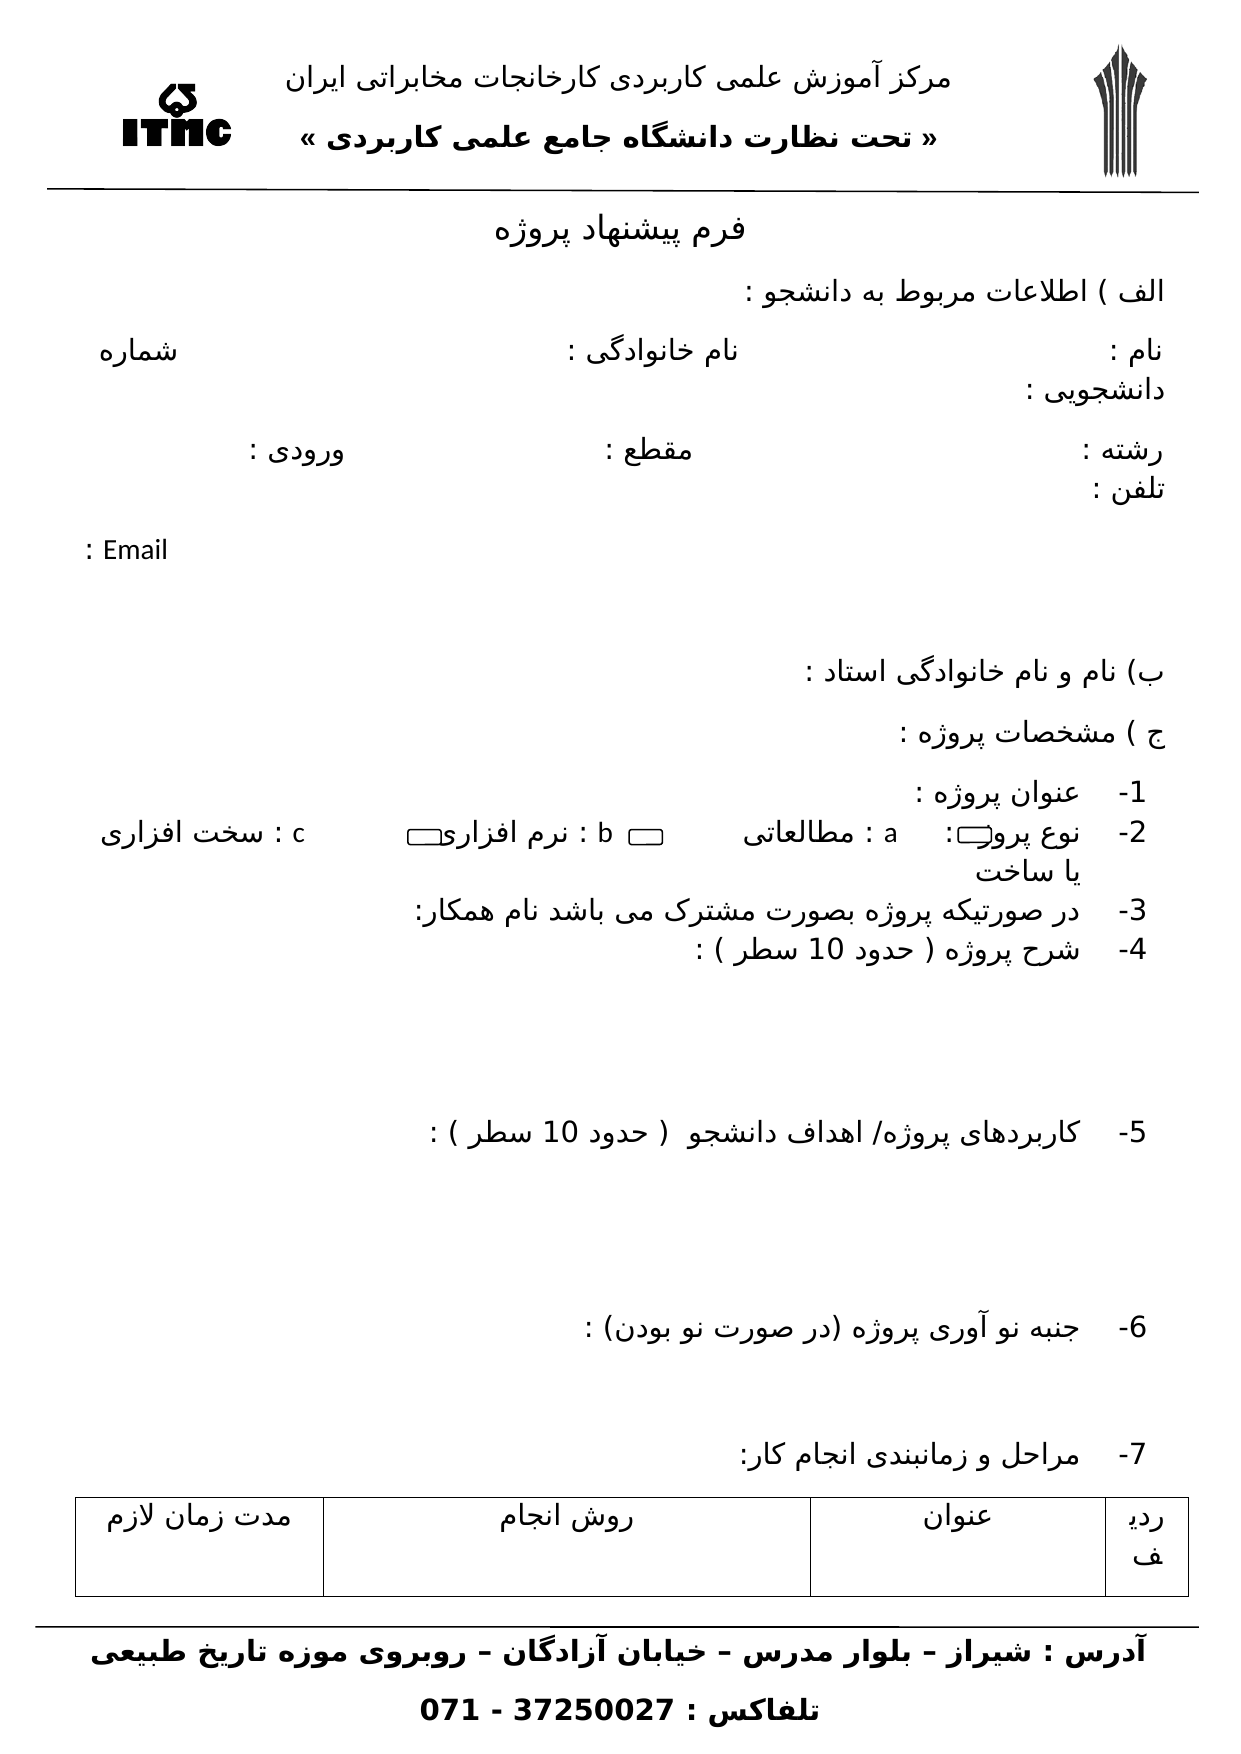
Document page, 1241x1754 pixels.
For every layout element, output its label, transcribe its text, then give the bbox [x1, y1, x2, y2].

picture [120, 76, 233, 153]
text رشته : مقطع : ورودی : تلفن : [75, 432, 1165, 505]
list کاربردهای پروژه/ اهداف دانشجو ( حدود 10 سطر ) : [75, 1116, 1118, 1150]
list مراحل و زمانبندی انجام کار: [75, 1437, 1118, 1471]
table_header ردیف [1106, 1498, 1188, 1596]
table_header عنوان [811, 1498, 1105, 1596]
text ج ) مشخصات پروژه : [75, 715, 1165, 749]
list نوع پروژه : a : مطالعاتی b : نرم افزاری c : سخت افزاری یا ساخت [75, 814, 1118, 888]
table_header مدت زمان لازم [76, 1498, 323, 1596]
text نام : نام خانوادگی : شماره دانشجویی : [75, 334, 1165, 407]
list شرح پروژه ( حدود 10 سطر ) : [75, 932, 1118, 966]
text فرم پیشنهاد پروژه [75, 208, 1165, 247]
list جنبه نو آوری پروژه (در صورت نو بودن) : [75, 1311, 1118, 1345]
text Email : [75, 531, 1165, 567]
text الف ) اطلاعات مربوط به دانشجو : [75, 274, 1165, 308]
list در صورتیکه پروژه بصورت مشترک می باشد نام همکار: [75, 893, 1118, 927]
table_header روش انجام [324, 1498, 810, 1596]
picture [1090, 39, 1151, 179]
text ب) نام و نام خانوادگی استاد : [75, 655, 1165, 689]
list عنوان پروژه : [75, 775, 1118, 809]
